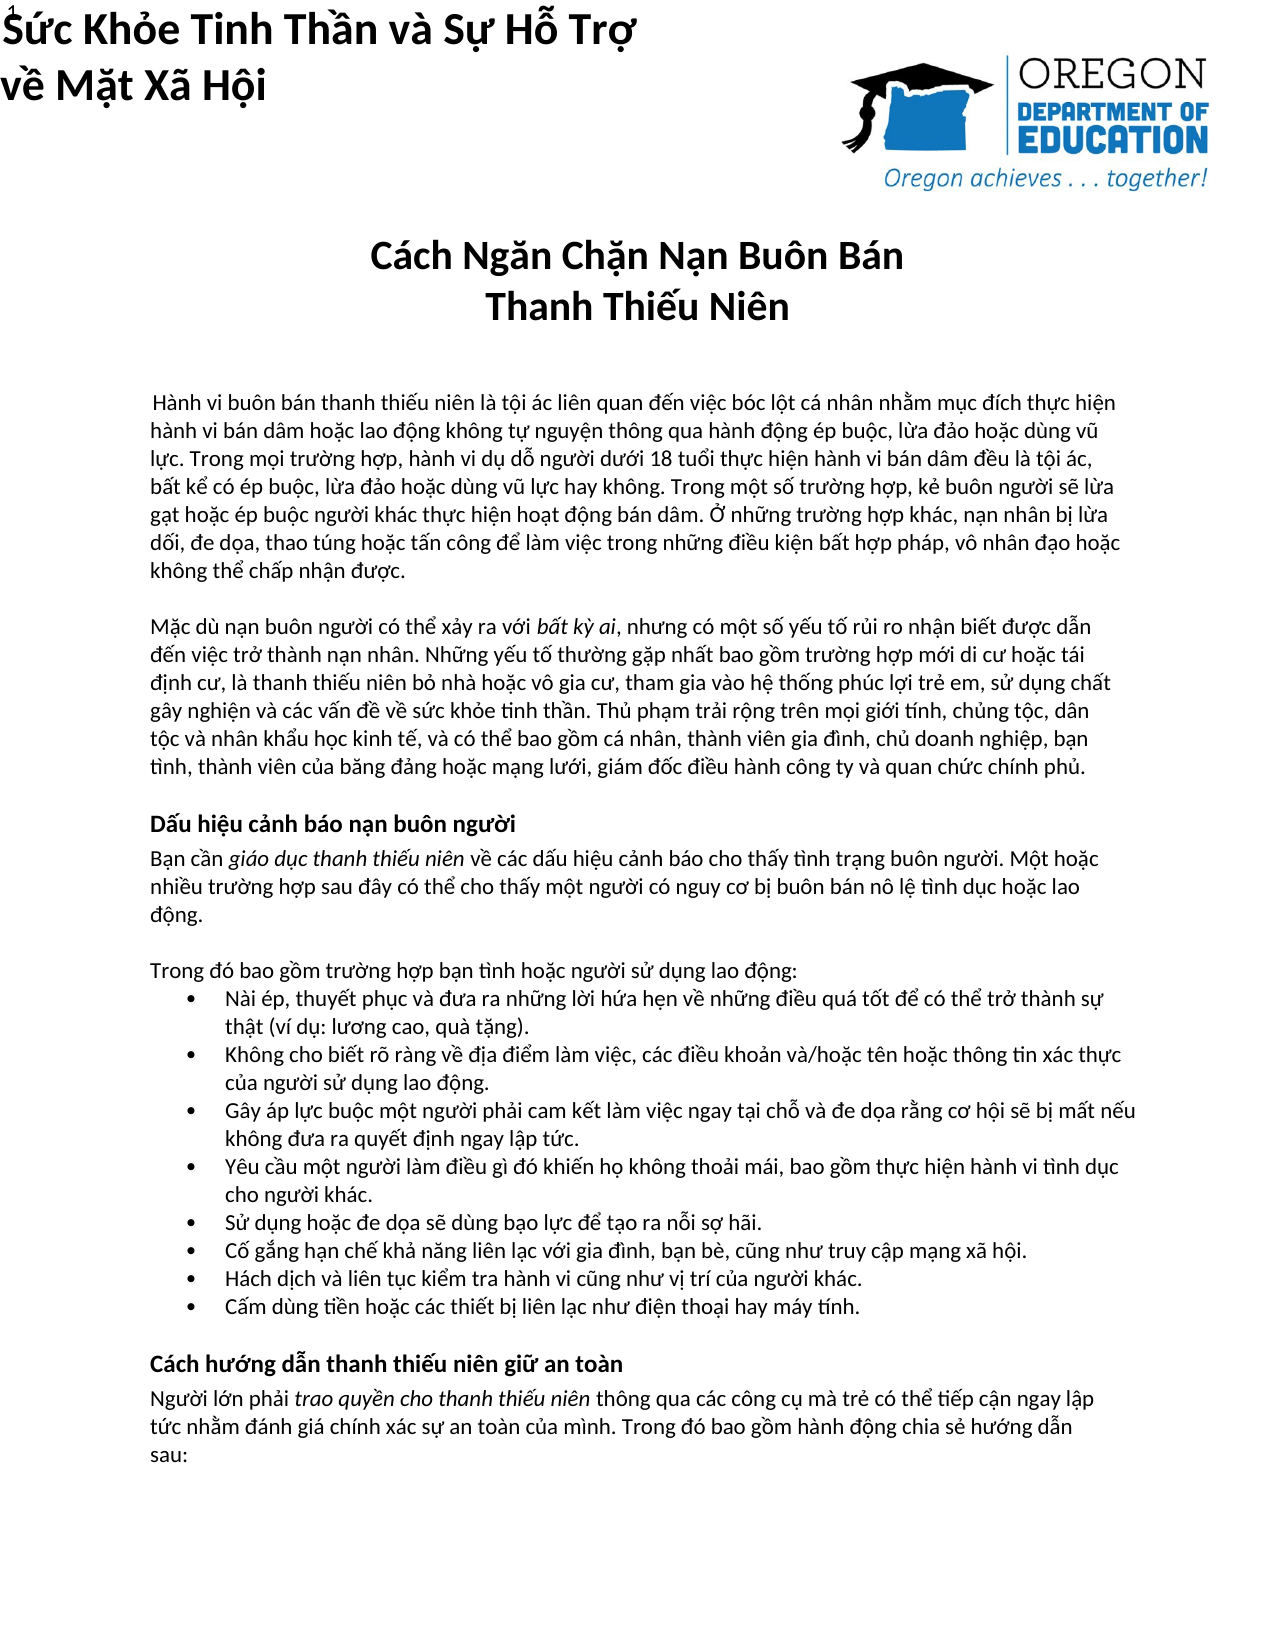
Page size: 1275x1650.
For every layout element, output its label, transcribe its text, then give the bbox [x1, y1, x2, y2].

list Cấm dùng tiền hoặc các thiết bị liên lạc như điện thoại hay máy tính. [187, 1292, 1137, 1320]
subtitle Dấu hiệu cảnh báo nạn buôn người [150, 808, 1137, 839]
subtitle Cách Ngăn Chặn Nạn Buôn Bán Thanh Thiếu Niên [319, 229, 956, 331]
text Mặc dù nạn buôn người có thể xảy ra với bất kỳ ai, nhưng có một số yếu tố rủi ro nhận biết được dẫn đến việc trở thành nạn nhân. Những yếu tố thường gặp nhất bao gồm trường hợp mới di cư hoặc tái định cư, là thanh thiếu niên bỏ nhà hoặc vô gia cư, tham gia vào hệ thống phúc lợi trẻ em, sử dụng chất gây nghiện và các vấn đề về sức khỏe tinh thần. Thủ phạm trải rộng trên mọi giới tính, chủng tộc, dân tộc và nhân khẩu học kinh tế, và có thể bao gồm cá nhân, thành viên gia đình, chủ doanh nghiệp, bạn tình, thành viên của băng đảng hoặc mạng lưới, giám đốc điều hành công ty và quan chức chính phủ. [150, 612, 1124, 780]
text Bạn cần giáo dục thanh thiếu niên về các dấu hiệu cảnh báo cho thấy tình trạng buôn người. Một hoặc nhiều trường hợp sau đây có thể cho thấy một người có nguy cơ bị buôn bán nô lệ tình dục hoặc lao động. [150, 844, 1103, 928]
text Hành vi buôn bán thanh thiếu niên là tội ác liên quan đến việc bóc lột cá nhân nhằm mục đích thực hiện hành vi bán dâm hoặc lao động không tự nguyện thông qua hành động ép buộc, lừa đảo hoặc dùng vũ lực. Trong mọi trường hợp, hành vi dụ dỗ người dưới 18 tuổi thực hiện hành vi bán dâm đều là tội ác, bất kể có ép buộc, lừa đảo hoặc dùng vũ lực hay không. Trong một số trường hợp, kẻ buôn người sẽ lừa gạt hoặc ép buộc người khác thực hiện hoạt động bán dâm. Ở những trường hợp khác, nạn nhân bị lừa dối, đe dọa, thao túng hoặc tấn công để làm việc trong những điều kiện bất hợp pháp, vô nhân đạo hoặc không thể chấp nhận được. [150, 388, 1124, 584]
picture [841, 52, 1218, 192]
list Không cho biết rõ ràng về địa điểm làm việc, các điều khoản và/hoặc tên hoặc thông tin xác thực của người sử dụng lao động. [187, 1040, 1137, 1096]
subtitle Cách hướng dẫn thanh thiếu niên giữ an toàn [150, 1348, 1137, 1379]
list Gây áp lực buộc một người phải cam kết làm việc ngay tại chỗ và đe dọa rằng cơ hội sẽ bị mất nếu không đưa ra quyết định ngay lập tức. [187, 1096, 1137, 1152]
list Sử dụng hoặc đe dọa sẽ dùng bạo lực để tạo ra nỗi sợ hãi. [187, 1208, 1137, 1236]
list Cố gắng hạn chế khả năng liên lạc với gia đình, bạn bè, cũng như truy cập mạng xã hội. [187, 1236, 1137, 1264]
text Trong đó bao gồm trường hợp bạn tình hoặc người sử dụng lao động: [150, 956, 1137, 984]
text Người lớn phải trao quyền cho thanh thiếu niên thông qua các công cụ mà trẻ có thể tiếp cận ngay lập tức nhằm đánh giá chính xác sự an toàn của mình. Trong đó bao gồm hành động chia sẻ hướng dẫn sau: [150, 1384, 1116, 1468]
list Yêu cầu một người làm điều gì đó khiến họ không thoải mái, bao gồm thực hiện hành vi tình dục cho người khác. [187, 1152, 1137, 1208]
list Hách dịch và liên tục kiểm tra hành vi cũng như vị trí của người khác. [187, 1264, 1137, 1292]
list Nài ép, thuyết phục và đưa ra những lời hứa hẹn về những điều quá tốt để có thể trở thành sự thật (ví dụ: lương cao, quà tặng). [187, 984, 1137, 1040]
